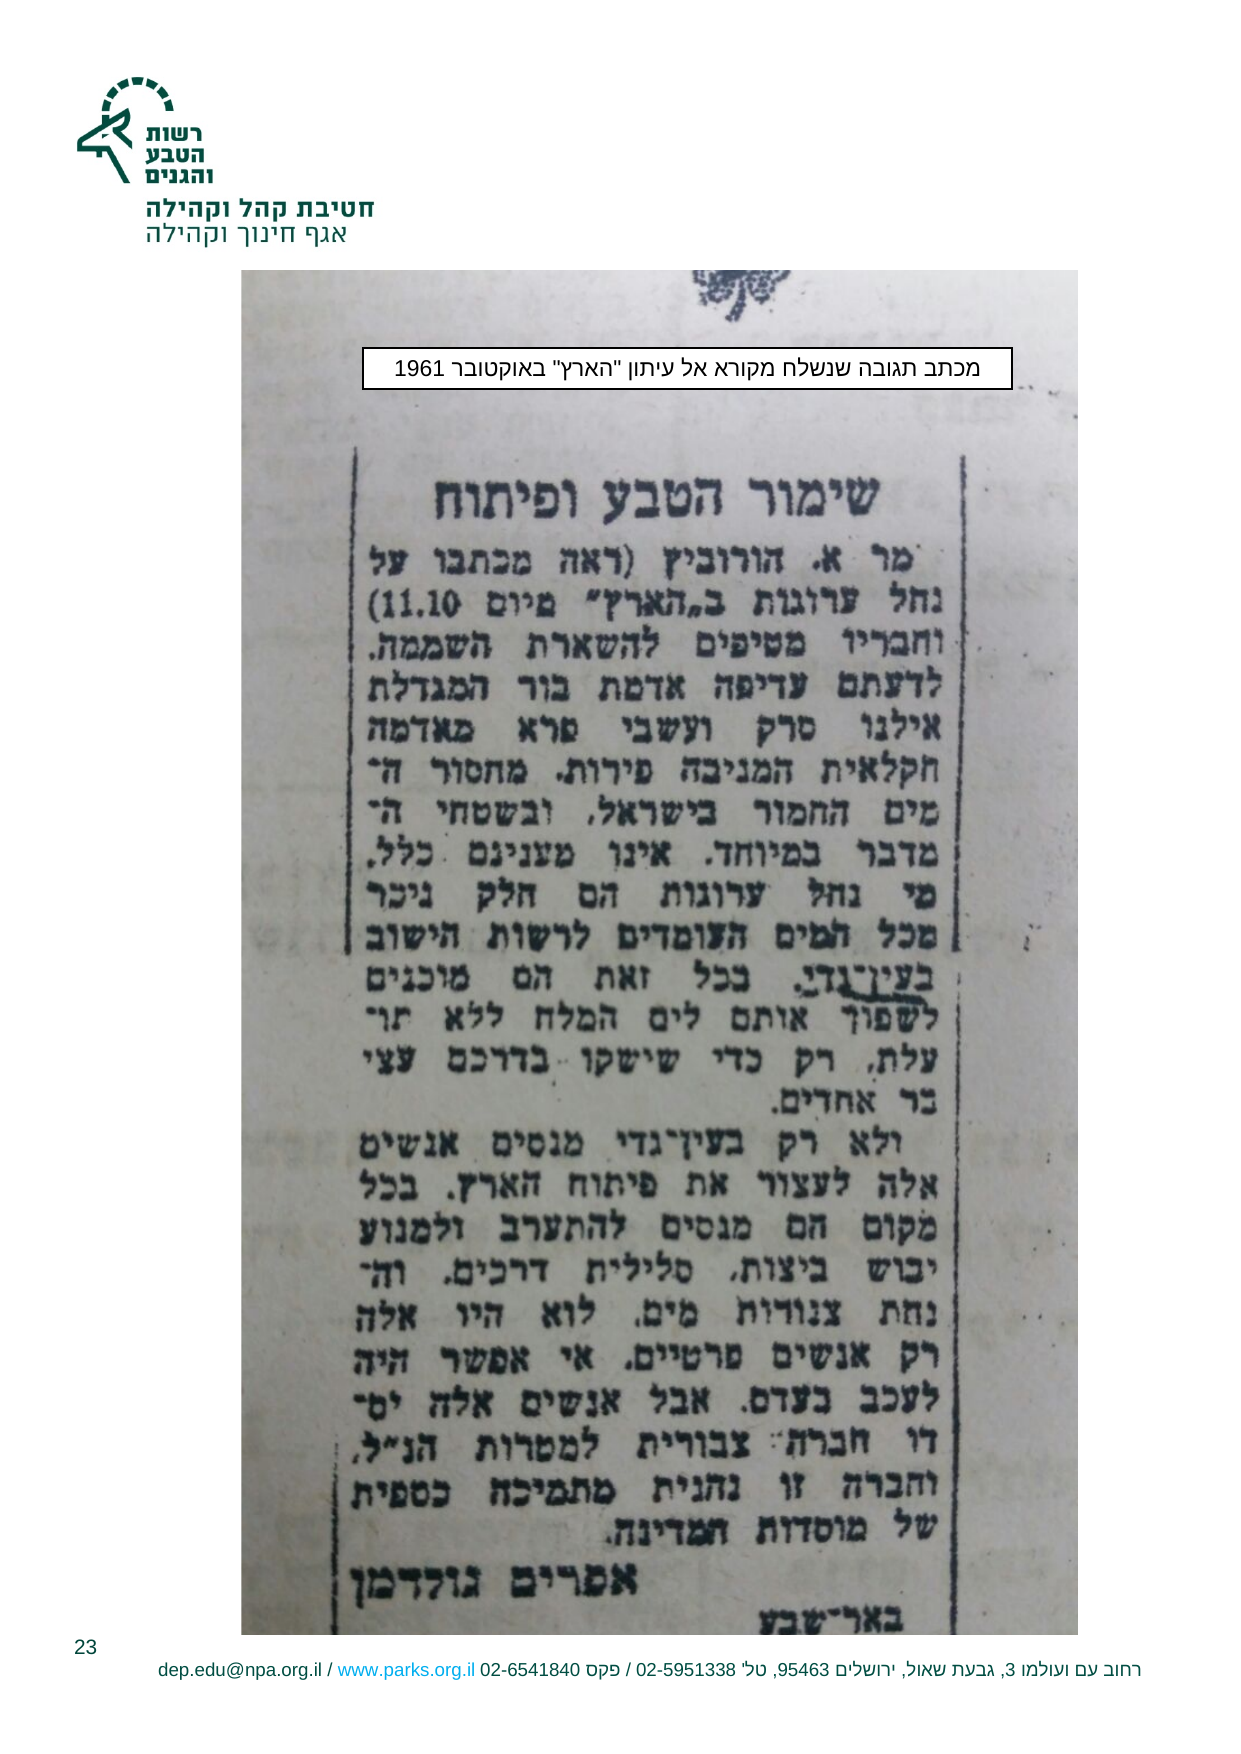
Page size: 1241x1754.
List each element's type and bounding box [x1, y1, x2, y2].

picture [241, 270, 1078, 1635]
picture [0, 0, 473, 266]
